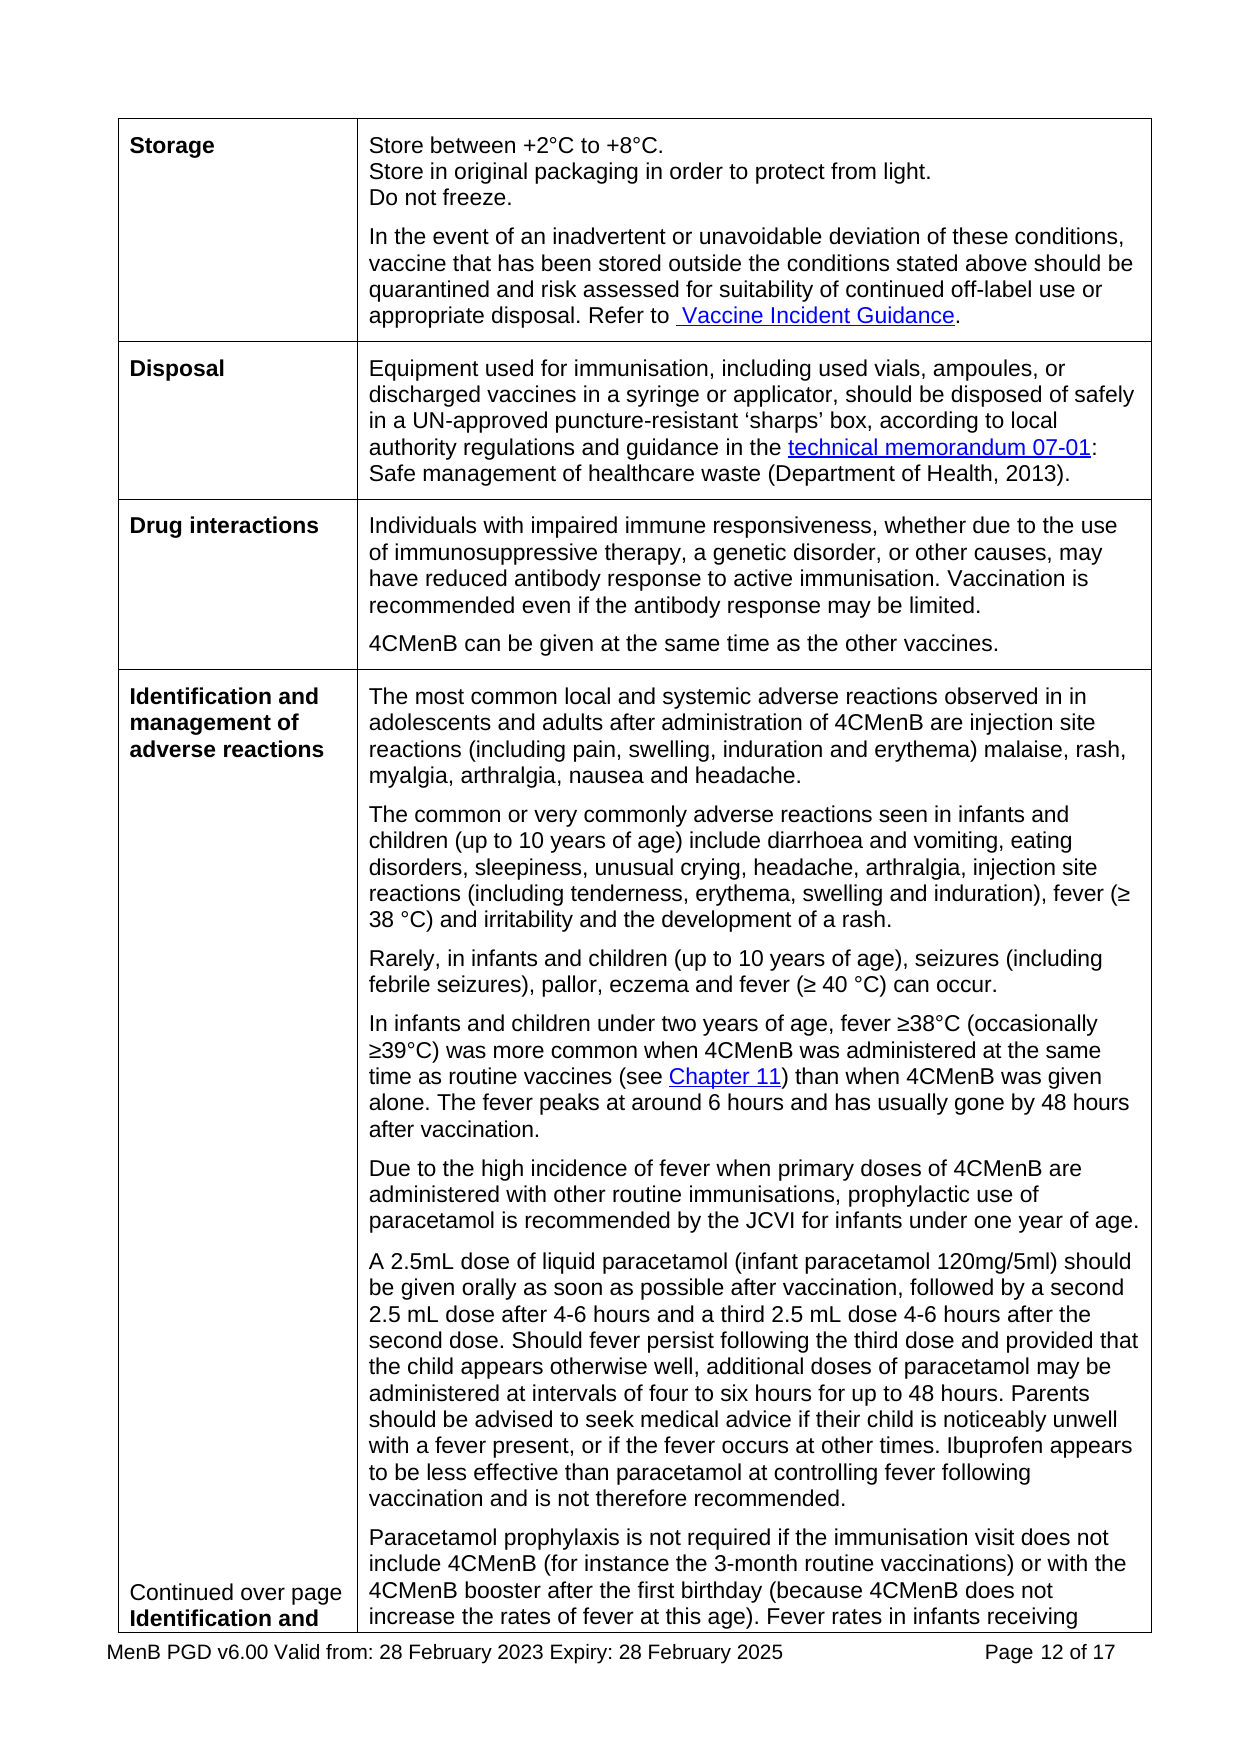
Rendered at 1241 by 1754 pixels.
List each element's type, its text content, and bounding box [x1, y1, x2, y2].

table_cell Individuals with impaired immune responsiveness, whether due to the use of immunosuppressive therapy, a genetic disorder, or other causes, may have reduced antibody response to active immunisation. Vaccination is recommended even if the antibody response may be limited. 4CMenB can be given at the same time as the other vaccines. [358, 500, 1151, 669]
table_cell Equipment used for immunisation, including used vials, ampoules, or discharged vaccines in a syringe or applicator, should be disposed of safely in a UN-approved puncture-resistant ‘sharps’ box, according to local authority regulations and guidance in the technical memorandum 07-01: Safe management of healthcare waste (Department of Health, 2013). [358, 342, 1151, 499]
table_cell Disposal [119, 342, 357, 499]
table_cell Storage [119, 119, 357, 341]
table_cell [358, 670, 1151, 1632]
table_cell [119, 670, 357, 1632]
table_cell Drug interactions [119, 500, 357, 669]
table_cell Store between +2°C to +8°C. Store in original packaging in order to protect from light. Do not freeze. In the event of an inadvertent or unavoidable deviation of these conditions, vaccine that has been stored outside the conditions stated above should be quarantined and risk assessed for suitability of continued off-label use or appropriate disposal. Refer to Vaccine Incident Guidance. [358, 119, 1151, 341]
